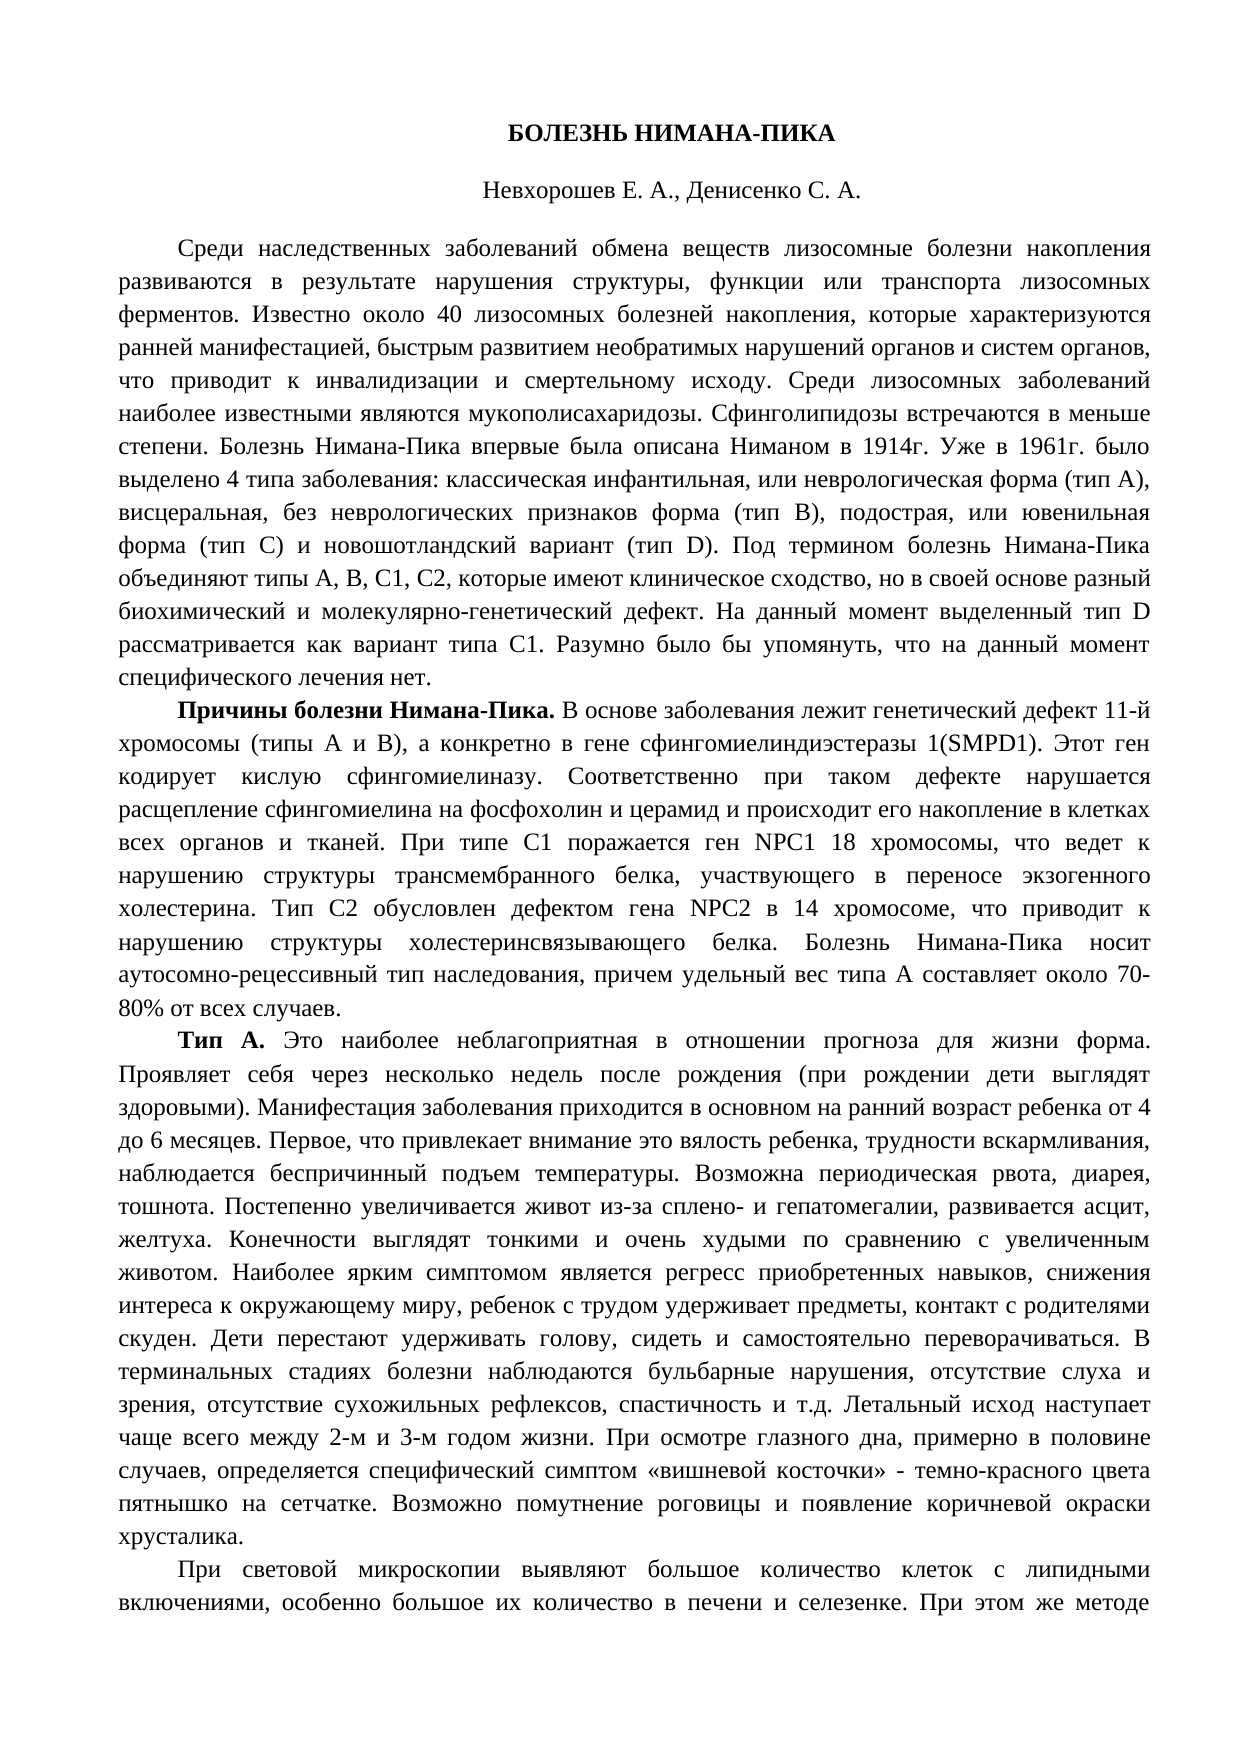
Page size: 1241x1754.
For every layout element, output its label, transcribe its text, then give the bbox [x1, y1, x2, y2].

text Среди наследственных заболеваний обмена веществ лизосомные болезни накопления развиваются в результате нарушения структуры, функции или транспорта лизосомных ферментов. Известно около 40 лизосомных болезней накопления, которые характеризуются ранней манифестацией, быстрым развитием необратимых нарушений органов и систем органов, что приводит к инвалидизации и смертельному исходу. Среди лизосомных заболеваний наиболее известными являются мукополисахаридозы. Сфинголипидозы встречаются в меньше степени. Болезнь Нимана-Пика впервые была описана Ниманом в 1914г. Уже в 1961г. было выделено 4 типа заболевания: классическая инфантильная, или неврологическая форма (тип А), висцеральная, без неврологических признаков форма (тип В), подострая, или ювенильная форма (тип С) и новошотландский вариант (тип D). Под термином болезнь Нимана-Пика объединяют типы А, В, С1, С2, которые имеют клиническое сходство, но в своей основе разный биохимический и молекулярно-генетический дефект. На данный момент выделенный тип D рассматривается как вариант типа С1. Разумно было бы упомянуть, что на данный момент специфического лечения нет. [118, 233, 1152, 691]
text Причины болезни Нимана-Пика. В основе заболевания лежит генетический дефект 11-й хромосомы (типы А и В), а конкретно в гене сфингомиелиндиэстеразы 1(SMPD1). Этот ген кодирует кислую сфингомиелиназу. Соответственно при таком дефекте нарушается расщепление сфингомиелина на фосфохолин и церамид и происходит его накопление в клетках всех органов и тканей. При типе С1 поражается ген NPC1 18 хромосомы, что ведет к нарушению структуры трансмембранного белка, участвующего в переносе экзогенного холестерина. Тип С2 обусловлен дефектом гена NPC2 в 14 хромосоме, что приводит к нарушению структуры холестеринсвязывающего белка. Болезнь Нимана-Пика носит аутосомно-рецессивный тип наследования, причем удельный вес типа А составляет около 70-80% от всех случаев. [118, 695, 1152, 1021]
text Невхорошев Е. А., Денисенко С. А. [118, 176, 1152, 204]
text Тип А. Это наиболее неблагоприятная в отношении прогноза для жизни форма. Проявляет себя через несколько недель после рождения (при рождении дети выглядят здоровыми). Манифестация заболевания приходится в основном на ранний возраст ребенка от 4 до 6 месяцев. Первое, что привлекает внимание это вялость ребенка, трудности вскармливания, наблюдается беспричинный подъем температуры. Возможна периодическая рвота, диарея, тошнота. Постепенно увеличивается живот из-за сплено- и гепатомегалии, развивается асцит, желтуха. Конечности выглядят тонкими и очень худыми по сравнению с увеличенным животом. Наиболее ярким симптомом является регресс приобретенных навыков, снижения интереса к окружающему миру, ребенок с трудом удерживает предметы, контакт с родителями скуден. Дети перестают удерживать голову, сидеть и самостоятельно переворачиваться. В терминальных стадиях болезни наблюдаются бульбарные нарушения, отсутствие слуха и зрения, отсутствие сухожильных рефлексов, спастичность и т.д. Летальный исход наступает чаще всего между 2-м и 3-м годом жизни. При осмотре глазного дна, примерно в половине случаев, определяется специфический симптом «вишневой косточки» - темно-красного цвета пятнышко на сетчатке. Возможно помутнение роговицы и появление коричневой окраски хрусталика. [118, 1026, 1152, 1550]
text БОЛЕЗНЬ НИМАНА-ПИКА [118, 118, 1152, 147]
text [118, 1554, 1152, 1616]
